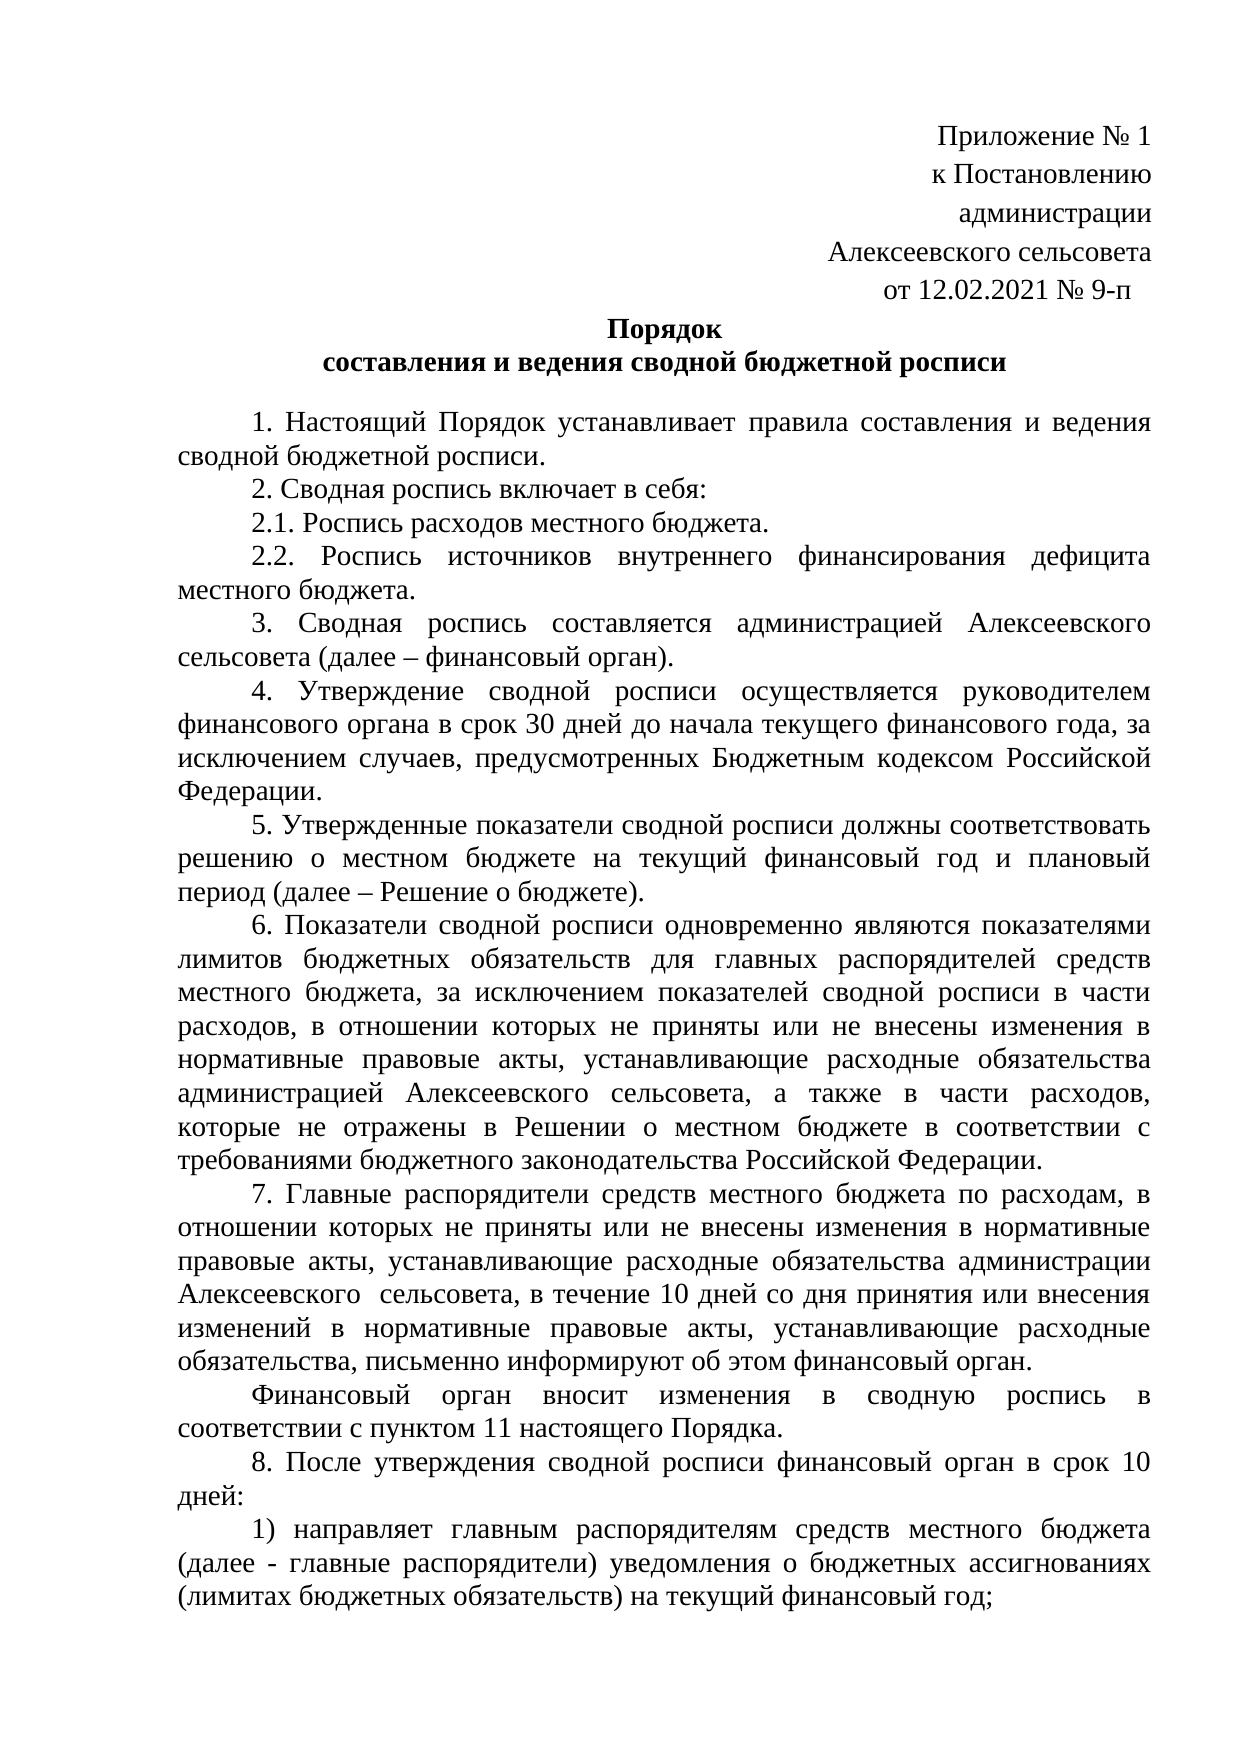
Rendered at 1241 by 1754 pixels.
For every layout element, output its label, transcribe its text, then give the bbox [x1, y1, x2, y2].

text 1. Настоящий Порядок устанавливает правила составления и ведения сводной бюджетной росписи. [177, 404, 1152, 471]
text 7. Главные распорядители средств местного бюджета по расходам, в отношении которых не приняты или не внесены изменения в нормативные правовые акты, устанавливающие расходные обязательства администрации Алексеевского сельсовета, в течение 10 дней со дня принятия или внесения изменений в нормативные правовые акты, устанавливающие расходные обязательства, письменно информируют об этом финансовый орган. [177, 1176, 1152, 1377]
text Алексеевского сельсовета [177, 234, 1152, 267]
text 4. Утверждение сводной росписи осуществляется руководителем финансового органа в срок 30 дней до начала текущего финансового года, за исключением случаев, предусмотренных Бюджетным кодексом Российской Федерации. [177, 673, 1152, 807]
text к Постановлению администрации [177, 157, 1152, 229]
text Приложение № 1 [177, 118, 1152, 152]
text 8. После утверждения сводной росписи финансовый орган в срок 10 дней: [177, 1444, 1152, 1511]
text Порядок [177, 311, 1152, 344]
text Финансовый орган вносит изменения в сводную роспись в соответствии с пунктом 11 настоящего Порядка. [177, 1377, 1152, 1444]
text составления и ведения сводной бюджетной росписи [177, 344, 1152, 378]
text 3. Сводная роспись составляется администрацией Алексеевского сельсовета (далее – финансовый орган). [177, 606, 1152, 673]
text 2.2. Роспись источников внутреннего финансирования дефицита местного бюджета. [177, 538, 1152, 606]
text 2. Сводная роспись включает в себя: [177, 471, 1152, 505]
text 2.1. Роспись расходов местного бюджета. [177, 505, 1152, 538]
text 6. Показатели сводной росписи одновременно являются показателями лимитов бюджетных обязательств для главных распорядителей средств местного бюджета, за исключением показателей сводной росписи в части расходов, в отношении которых не приняты или не внесены изменения в нормативные правовые акты, устанавливающие расходные обязательства администрацией Алексеевского сельсовета, а также в части расходов, которые не отражены в Решении о местном бюджете в соответствии с требованиями бюджетного законодательства Российской Федерации. [177, 907, 1152, 1176]
text 5. Утвержденные показатели сводной росписи должны соответствовать решению о местном бюджете на текущий финансовый год и плановый период (далее – Решение о бюджете). [177, 807, 1152, 907]
text от 12.02.2021 № 9-п [177, 272, 1152, 306]
text 1) направляет главным распорядителям средств местного бюджета (далее - главные распорядители) уведомления о бюджетных ассигнованиях (лимитах бюджетных обязательств) на текущий финансовый год; [177, 1511, 1152, 1612]
